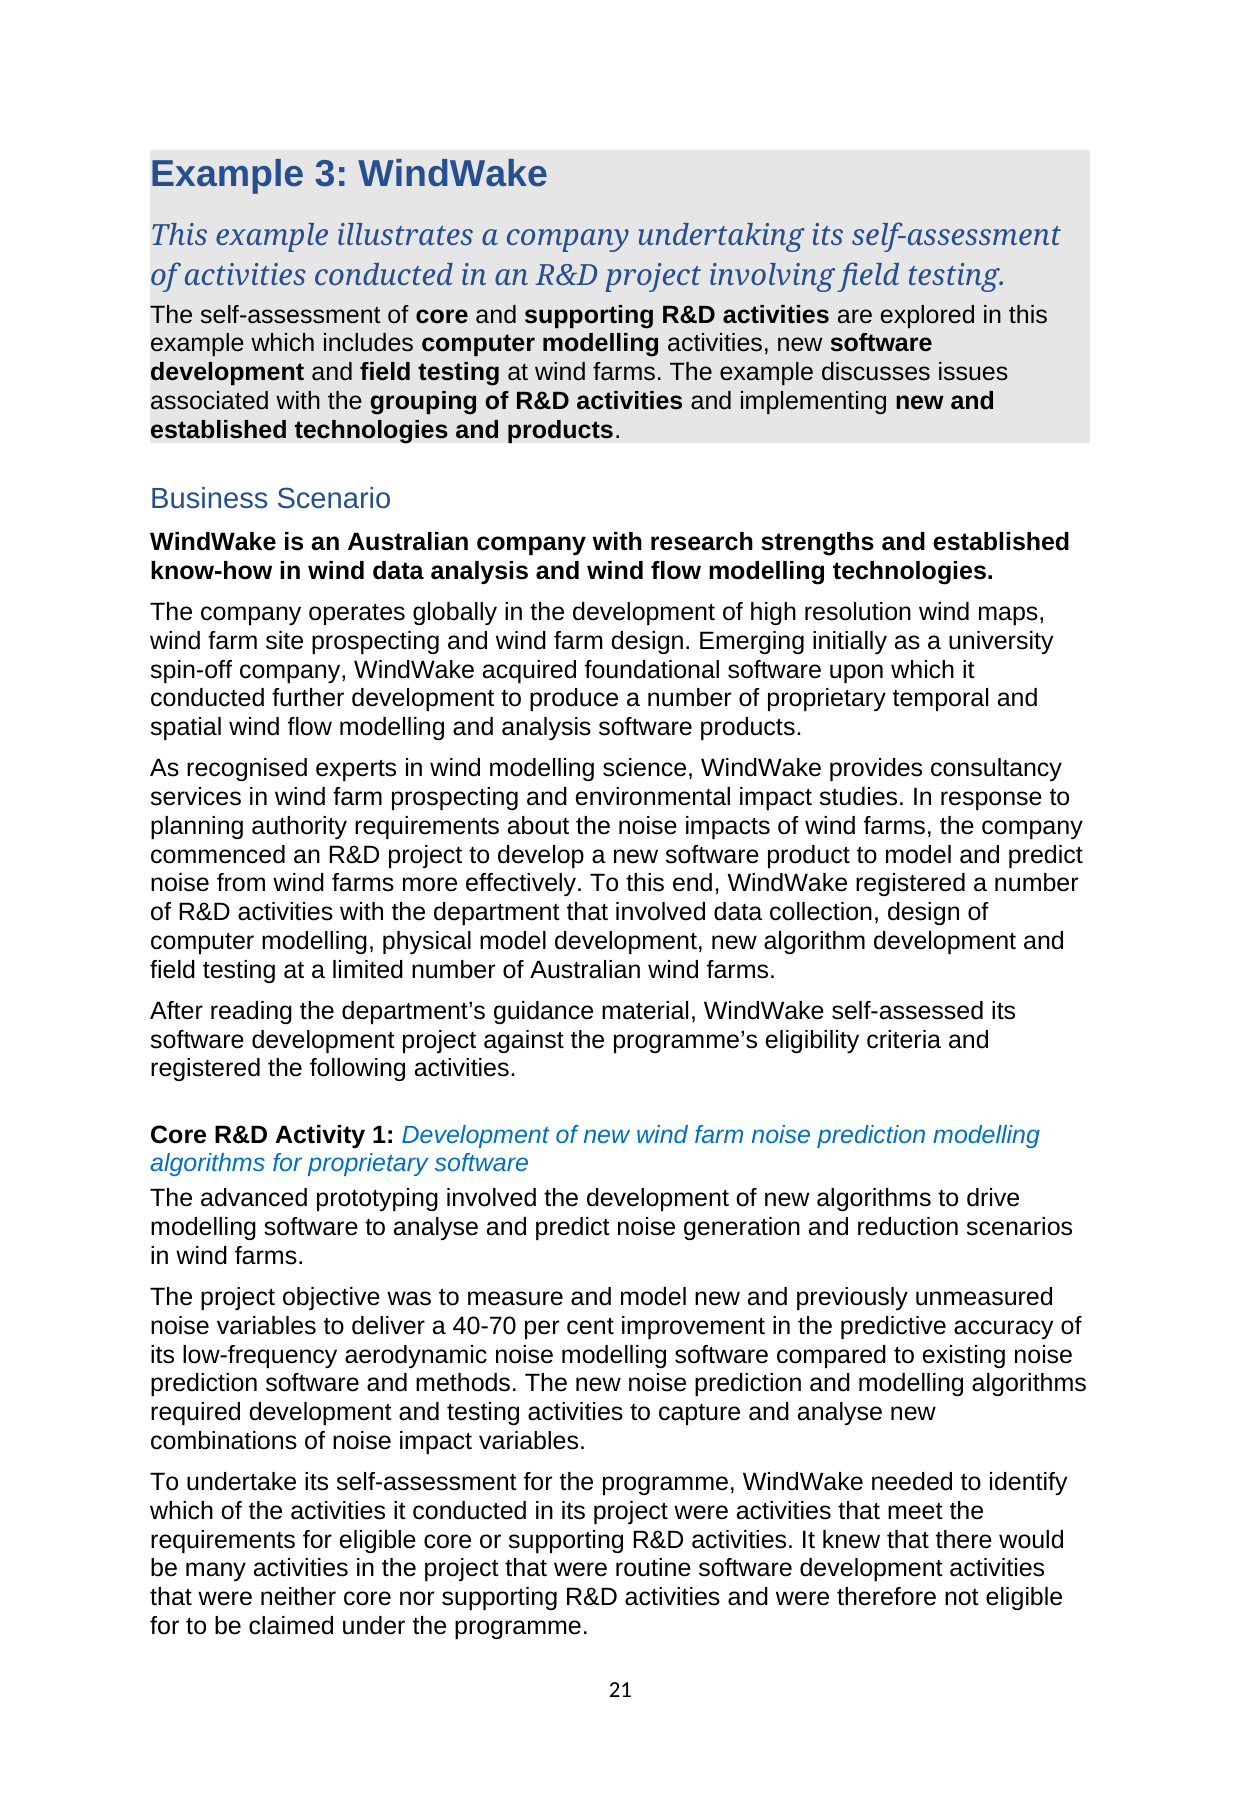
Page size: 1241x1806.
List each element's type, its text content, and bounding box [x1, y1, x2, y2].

text The project objective was to measure and model new and previously unmeasured noise variables to deliver a 40-70 per cent improvement in the predictive accuracy of its low-frequency aerodynamic noise modelling software compared to existing noise prediction software and methods. The new noise prediction and modelling algorithms required development and testing activities to capture and analyse new combinations of noise impact variables. [150, 1282, 1090, 1454]
text As recognised experts in wind modelling science, WindWake provides consultancy services in wind farm prospecting and environmental impact studies. In response to planning authority requirements about the noise impacts of wind farms, the company commenced an R&D project to develop a new software product to model and predict noise from wind farms more effectively. To this end, WindWake registered a number of R&D activities with the department that involved data collection, design of computer modelling, physical model development, new algorithm development and field testing at a limited number of Australian wind farms. [150, 753, 1090, 983]
text Business Scenario [150, 481, 1090, 514]
text The company operates globally in the development of high resolution wind maps, wind farm site prospecting and wind farm design. Emerging initially as a university spin-off company, WindWake acquired foundational software upon which it conducted further development to produce a number of proprietary temporal and spatial wind flow modelling and analysis software products. [150, 597, 1090, 741]
text The advanced prototyping involved the development of new algorithms to drive modelling software to analyse and predict noise generation and reduction scenarios in wind farms. [150, 1183, 1090, 1269]
text WindWake is an Australian company with research strengths and established know-how in wind data analysis and wind flow modelling technologies. [150, 527, 1090, 584]
text After reading the department’s guidance material, WindWake self-assessed its software development project against the programme’s eligibility criteria and registered the following activities. [150, 996, 1090, 1082]
text This example illustrates a company undertaking its self-assessment of activities conducted in an R&D project involving field testing. [150, 214, 1090, 293]
text To undertake its self-assessment for the programme, WindWake needed to identify which of the activities it conducted in its project were activities that meet the requirements for eligible core or supporting R&D activities. It knew that there would be many activities in the project that were routine software development activities that were neither core nor supporting R&D activities and were therefore not eligible for to be claimed under the programme. [150, 1467, 1090, 1639]
text Example 3: WindWake [150, 150, 1090, 194]
text The self-assessment of core and supporting R&D activities are explored in this example which includes computer modelling activities, new software development and field testing at wind farms. The example discusses issues associated with the grouping of R&D activities and implementing new and established technologies and products. [150, 300, 1090, 443]
text Core R&D Activity 1: Development of new wind farm noise prediction modelling algorithms for proprietary software [150, 1119, 1090, 1177]
